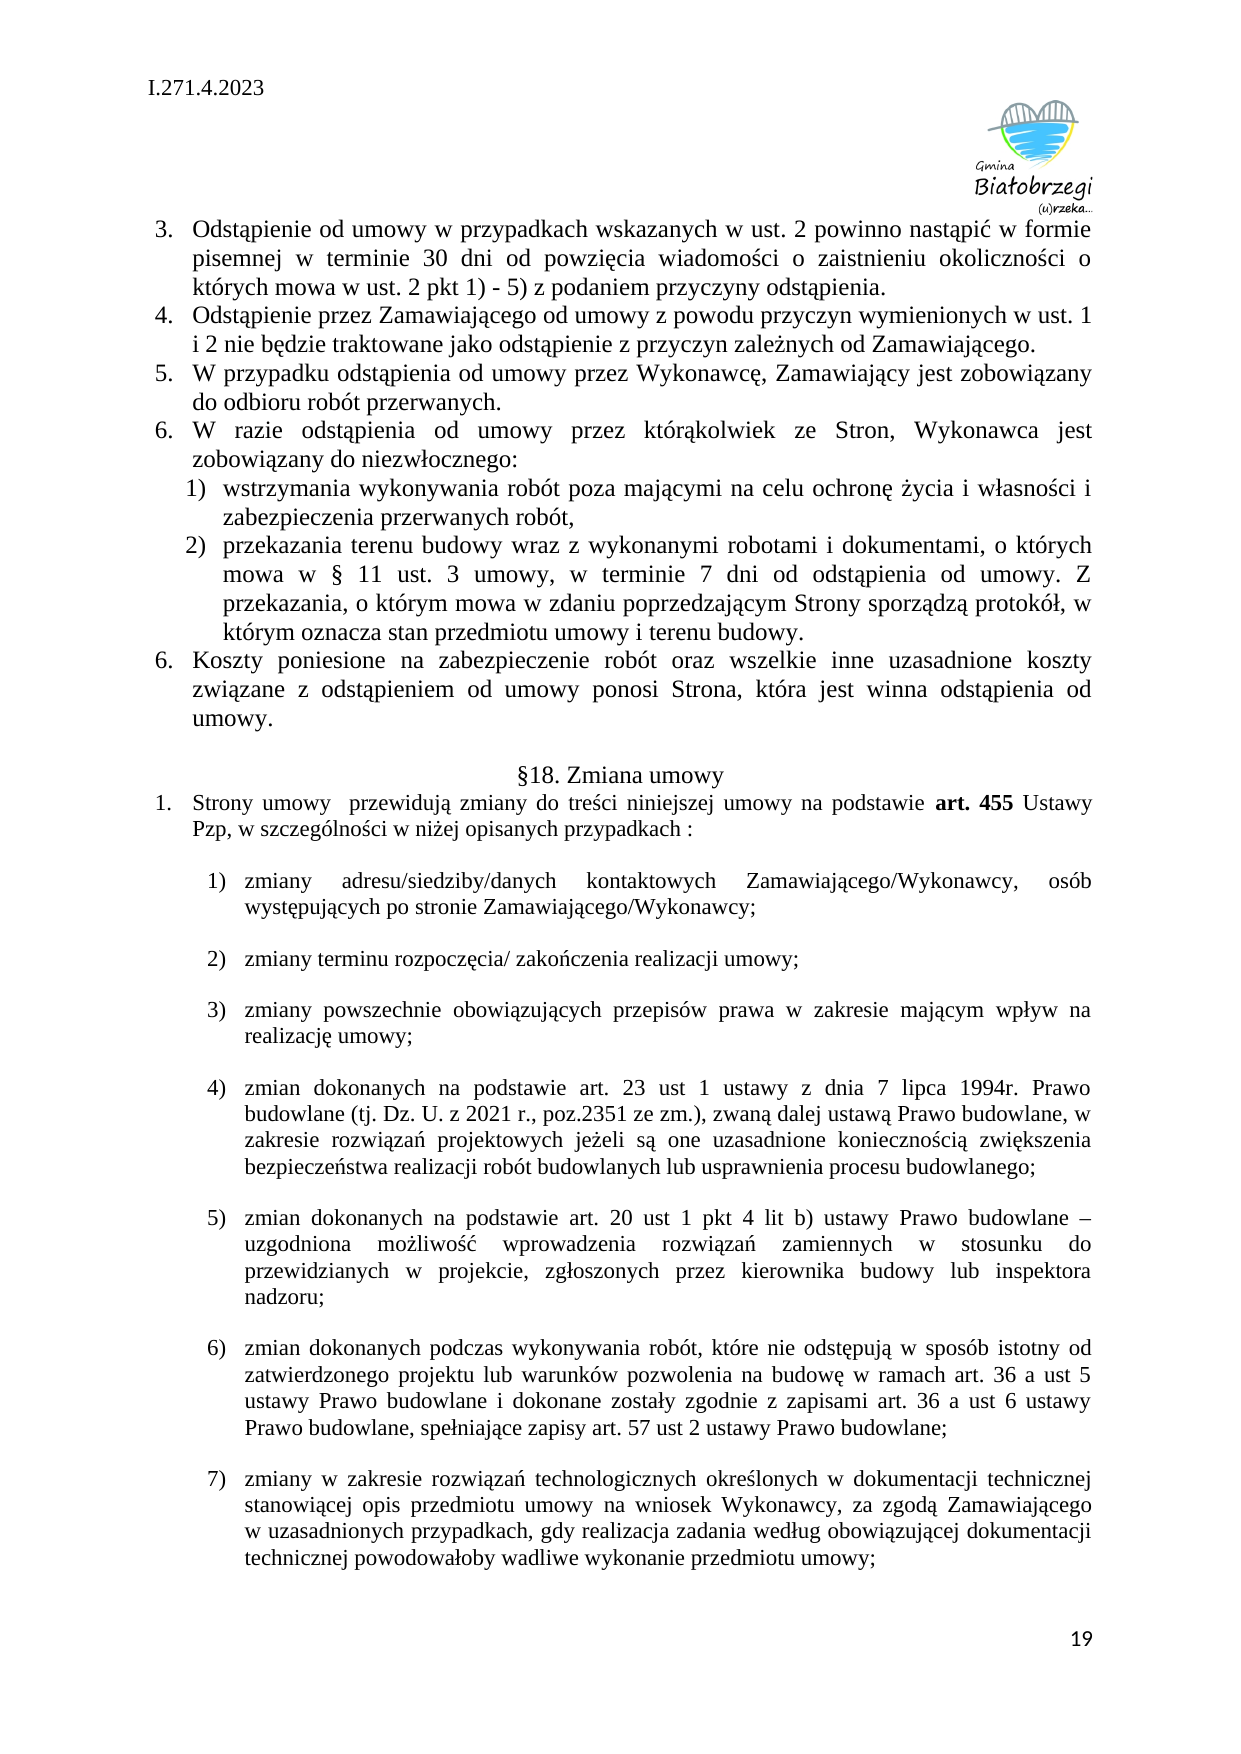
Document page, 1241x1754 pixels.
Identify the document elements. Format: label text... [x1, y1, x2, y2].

list zmiany terminu rozpoczęcia/ zakończenia realizacji umowy; [207, 944, 1093, 971]
list W razie odstąpienia od umowy przez którąkolwiek ze Stron, Wykonawca jest zobowiązany do niezwłocznego: [154, 415, 1093, 473]
list Odstąpienie od umowy w przypadkach wskazanych w ust. 2 powinno nastąpić w formie pisemnej w terminie 30 dni od powzięcia wiadomości o zaistnieniu okoliczności o których mowa w ust. 2 pkt 1) - 5) z podaniem przyczyny odstąpienia. [154, 214, 1093, 300]
list W przypadku odstąpienia od umowy przez Wykonawcę, Zamawiający jest zobowiązany do odbioru robót przerwanych. [154, 358, 1093, 415]
list wstrzymania wykonywania robót poza mającymi na celu ochronę życia i własności i zabezpieczenia przerwanych robót, [185, 473, 1093, 530]
list Odstąpienie przez Zamawiającego od umowy z powodu przyczyn wymienionych w ust. 1 i 2 nie będzie traktowane jako odstąpienie z przyczyn zależnych od Zamawiającego. [154, 300, 1093, 358]
list zmian dokonanych na podstawie art. 20 ust 1 pkt 4 lit b) ustawy Prawo budowlane – uzgodniona możliwość wprowadzenia rozwiązań zamiennych w stosunku do przewidzianych w projekcie, zgłoszonych przez kierownika budowy lub inspektora nadzoru; [207, 1204, 1093, 1309]
list Strony umowy przewidują zmiany do treści niniejszej umowy na podstawie art. 455 Ustawy Pzp, w szczególności w niżej opisanych przypadkach : [154, 789, 1093, 842]
picture [975, 100, 1093, 215]
list zmiany w zakresie rozwiązań technologicznych określonych w dokumentacji technicznej stanowiącej opis przedmiotu umowy na wniosek Wykonawcy, za zgodą Zamawiającego w uzasadnionych przypadkach, gdy realizacja zadania według obowiązującej dokumentacji technicznej powodowałoby wadliwe wykonanie przedmiotu umowy; [207, 1465, 1093, 1570]
list zmian dokonanych na podstawie art. 23 ust 1 ustawy z dnia 7 lipca 1994r. Prawo budowlane (tj. Dz. U. z 2021 r., poz.2351 ze zm.), zwaną dalej ustawą Prawo budowlane, w zakresie rozwiązań projektowych jeżeli są one uzasadnione koniecznością zwiększenia bezpieczeństwa realizacji robót budowlanych lub usprawnienia procesu budowlanego; [207, 1074, 1093, 1179]
list przekazania terenu budowy wraz z wykonanymi robotami i dokumentami, o których mowa w § 11 ust. 3 umowy, w terminie 7 dni od odstąpienia od umowy. Z przekazania, o którym mowa w zdaniu poprzedzającym Strony sporządzą protokół, w którym oznacza stan przedmiotu umowy i terenu budowy. [185, 530, 1093, 645]
list zmian dokonanych podczas wykonywania robót, które nie odstępują w sposób istotny od zatwierdzonego projektu lub warunków pozwolenia na budowę w ramach art. 36 a ust 5 ustawy Prawo budowlane i dokonane zostały zgodnie z zapisami art. 36 a ust 6 ustawy Prawo budowlane, spełniające zapisy art. 57 ust 2 ustawy Prawo budowlane; [207, 1334, 1093, 1440]
list Koszty poniesione na zabezpieczenie robót oraz wszelkie inne uzasadnione koszty związane z odstąpieniem od umowy ponosi Strona, która jest winna odstąpienia od umowy. [154, 645, 1093, 732]
text §18. Zmiana umowy [148, 760, 1093, 789]
list zmiany adresu/siedziby/danych kontaktowych Zamawiającego/Wykonawcy, osób występujących po stronie Zamawiającego/Wykonawcy; [207, 867, 1093, 919]
list zmiany powszechnie obowiązujących przepisów prawa w zakresie mającym wpływ na realizację umowy; [207, 996, 1093, 1049]
